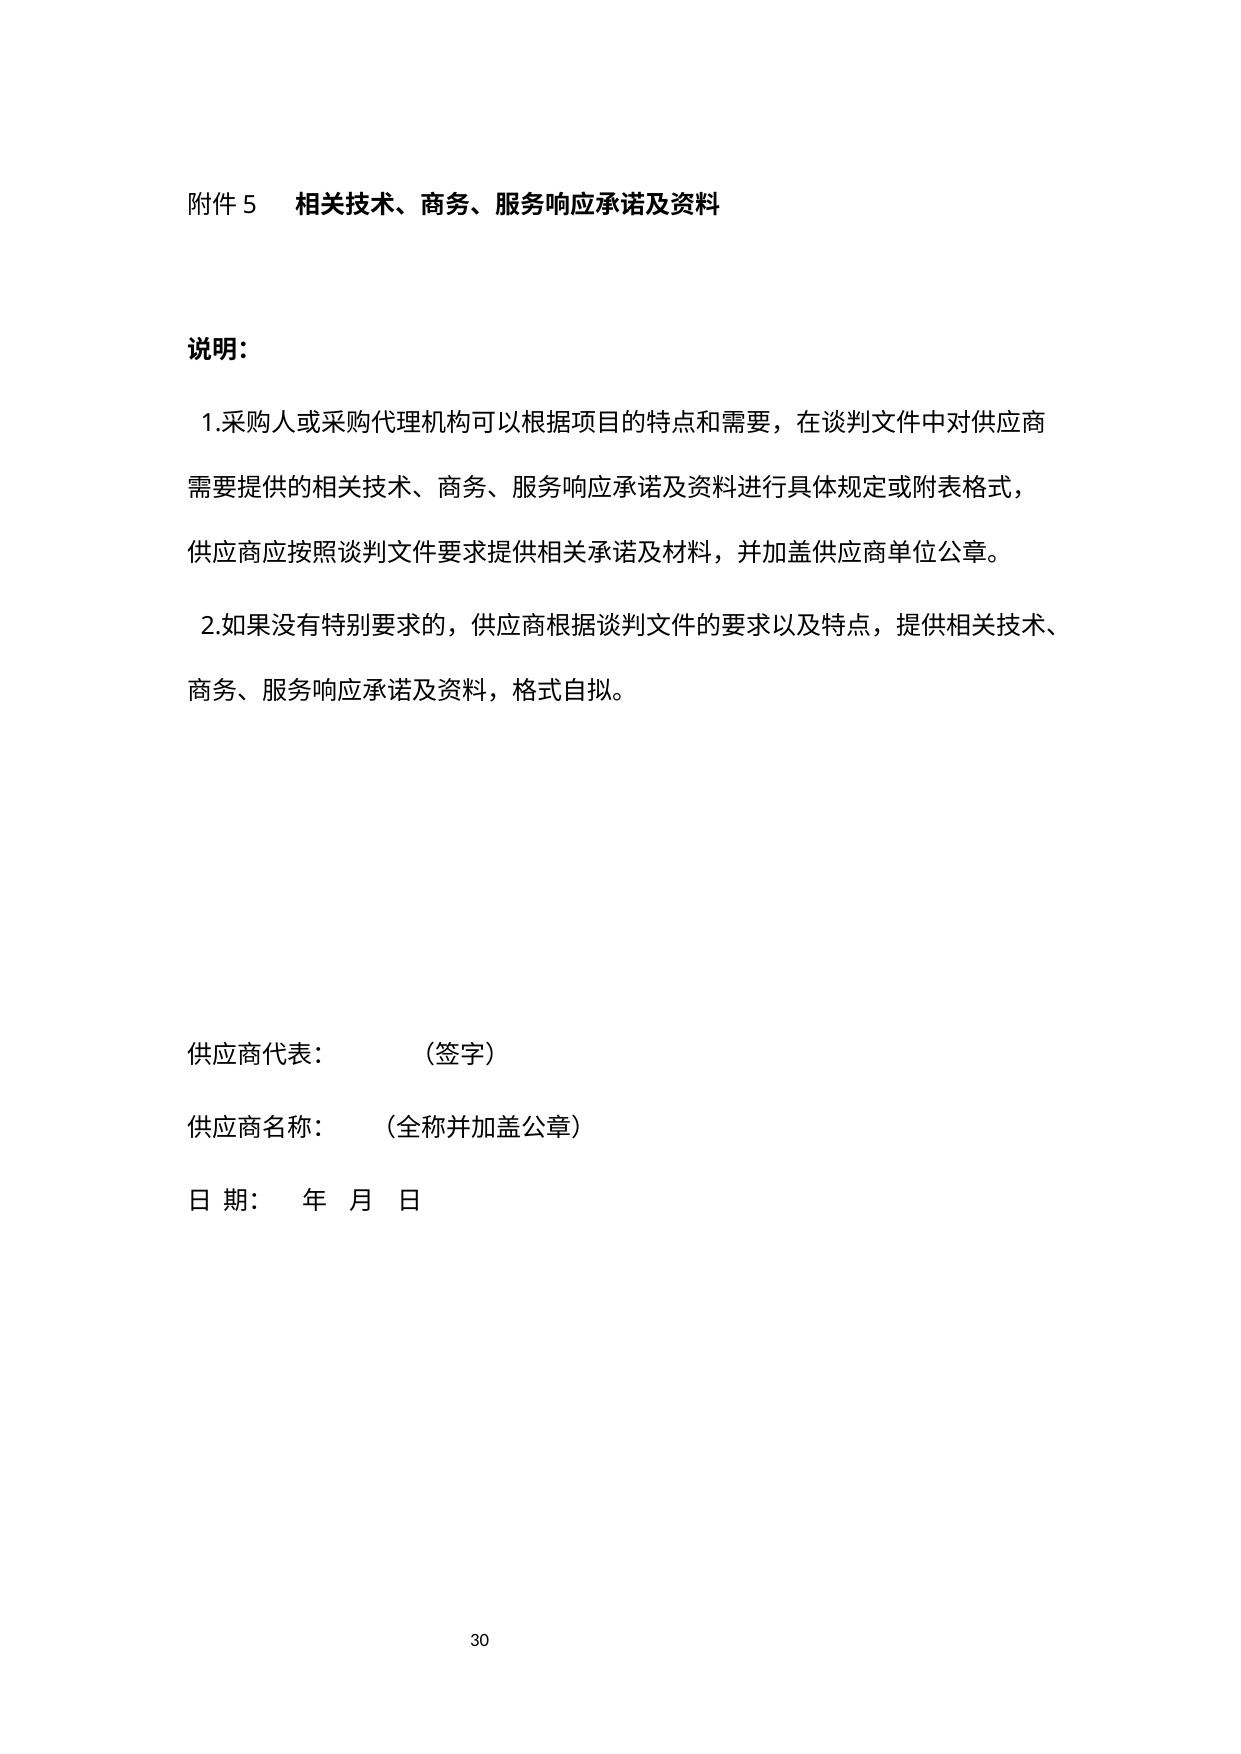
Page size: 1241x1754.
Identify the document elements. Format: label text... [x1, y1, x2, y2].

text 1.采购人或采购代理机构可以根据项目的特点和需要，在谈判文件中对供应商需要提供的相关技术、商务、服务响应承诺及资料进行具体规定或附表格式，供应商应按照谈判文件要求提供相关承诺及材料，并加盖供应商单位公章。 [187, 388, 1053, 583]
text 供应商代表： （签字） [187, 1020, 1053, 1085]
text 2.如果没有特别要求的，供应商根据谈判文件的要求以及特点，提供相关技术、商务、服务响应承诺及资料，格式自拟。 [187, 591, 1053, 721]
text 日 期： 年 月 日 [187, 1166, 1053, 1231]
text 附件5 相关技术、商务、服务响应承诺及资料 [187, 170, 1053, 235]
text 供应商名称： （全称并加盖公章） [187, 1093, 1053, 1158]
text 说明： [187, 315, 1053, 380]
